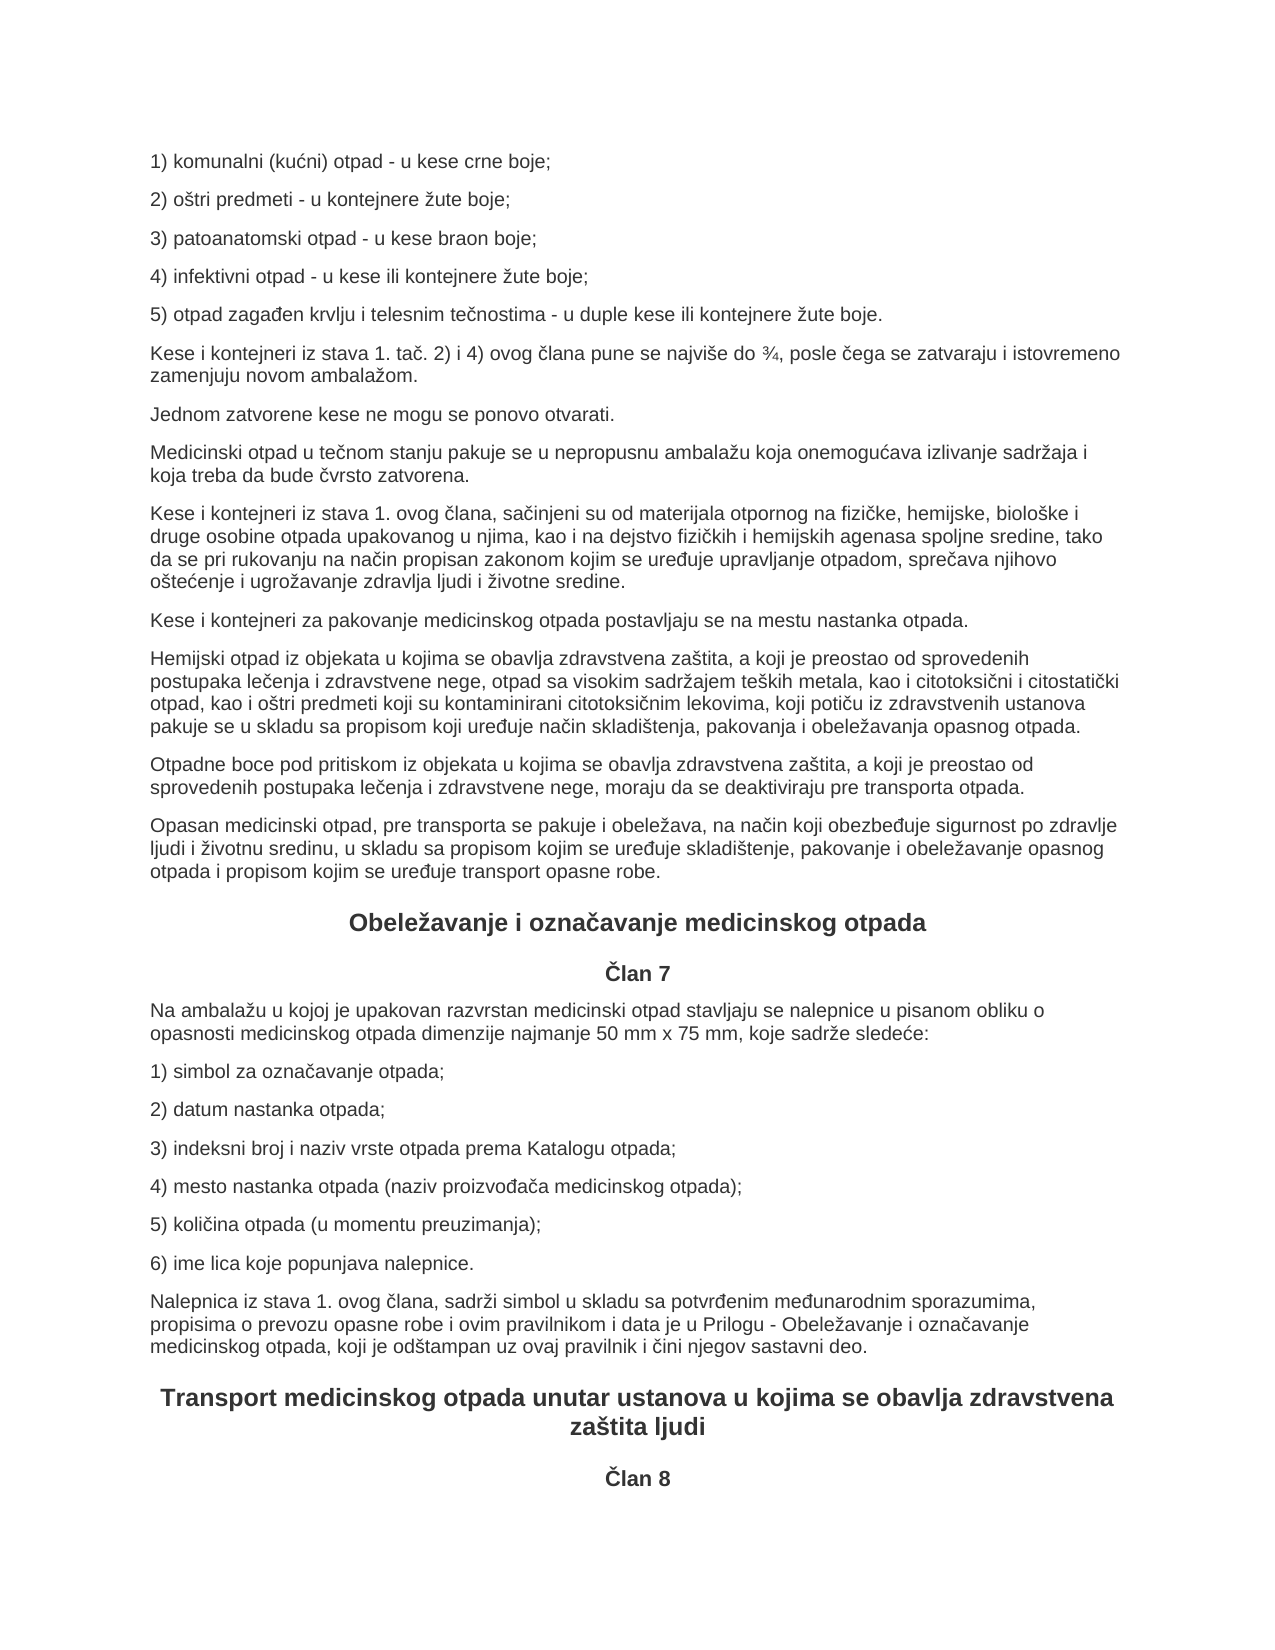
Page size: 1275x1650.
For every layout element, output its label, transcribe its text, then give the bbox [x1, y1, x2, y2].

text 6) ime lica koje popunjava nalepnice. [150, 1252, 1125, 1274]
text Opasan medicinski otpad, pre transporta se pakuje i obeležava, na način koji obezbeđuje sigurnost po zdravlje ljudi i životnu sredinu, u skladu sa propisom kojim se uređuje skladištenje, pakovanje i obeležavanje opasnog otpada i propisom kojim se uređuje transport opasne robe. [150, 814, 1125, 882]
text 5) otpad zagađen krvlju i telesnim tečnostima - u duple kese ili kontejnere žute boje. [150, 303, 1125, 326]
text 4) mesto nastanka otpada (naziv proizvođača medicinskog otpada); [150, 1175, 1125, 1198]
text 5) količina otpada (u momentu preuzimanja); [150, 1213, 1125, 1236]
text Kese i kontejneri iz stava 1. tač. 2) i 4) ovog člana pune se najviše do ¾, posle čega se zatvaraju i istovremeno zamenjuju novom ambalažom. [150, 342, 1125, 387]
text Obeležavanje i označavanje medicinskog otpada [150, 907, 1125, 936]
text 3) patoanatomski otpad - u kese braon boje; [150, 227, 1125, 249]
text 1) komunalni (kućni) otpad - u kese crne boje; [150, 150, 1125, 173]
text 2) datum nastanka otpada; [150, 1098, 1125, 1121]
text Član 8 [150, 1466, 1125, 1491]
text 1) simbol za označavanje otpada; [150, 1060, 1125, 1083]
text Otpadne boce pod pritiskom iz objekata u kojima se obavlja zdravstvena zaštita, a koji je preostao od sprovedenih postupaka lečenja i zdravstvene nege, moraju da se deaktiviraju pre transporta otpada. [150, 753, 1125, 799]
text Kese i kontejneri iz stava 1. ovog člana, sačinjeni su od materijala otpornog na fizičke, hemijske, biološke i druge osobine otpada upakovanog u njima, kao i na dejstvo fizičkih i hemijskih agenasa spoljne sredine, tako da se pri rukovanju na način propisan zakonom kojim se uređuje upravljanje otpadom, sprečava njihovo oštećenje i ugrožavanje zdravlja ljudi i životne sredine. [150, 502, 1125, 593]
text Kese i kontejneri za pakovanje medicinskog otpada postavljaju se na mestu nastanka otpada. [150, 608, 1125, 631]
text 4) infektivni otpad - u kese ili kontejnere žute boje; [150, 265, 1125, 288]
text Nalepnica iz stava 1. ovog člana, sadrži simbol u skladu sa potvrđenim međunarodnim sporazumima, propisima o prevozu opasne robe i ovim pravilnikom i data je u Prilogu - Obeležavanje i označavanje medicinskog otpada, koji je odštampan uz ovaj pravilnik i čini njegov sastavni deo. [150, 1290, 1125, 1358]
text Jednom zatvorene kese ne mogu se ponovo otvarati. [150, 403, 1125, 425]
text 3) indeksni broj i naziv vrste otpada prema Katalogu otpada; [150, 1137, 1125, 1159]
text Hemijski otpad iz objekata u kojima se obavlja zdravstvena zaštita, a koji je preostao od sprovedenih postupaka lečenja i zdravstvene nege, otpad sa visokim sadržajem teških metala, kao i citotoksični i citostatički otpad, kao i oštri predmeti koji su kontaminirani citotoksičnim lekovima, koji potiču iz zdravstvenih ustanova pakuje se u skladu sa propisom koji uređuje način skladištenja, pakovanja i obeležavanja opasnog otpada. [150, 647, 1125, 738]
text Član 7 [150, 961, 1125, 986]
text Na ambalažu u kojoj je upakovan razvrstan medicinski otpad stavljaju se nalepnice u pisanom obliku o opasnosti medicinskog otpada dimenzije najmanje 50 mm x 75 mm, koje sadrže sledeće: [150, 999, 1125, 1044]
text 2) oštri predmeti - u kontejnere žute boje; [150, 188, 1125, 211]
text Medicinski otpad u tečnom stanju pakuje se u nepropusnu ambalažu koja onemogućava izlivanje sadržaja i koja treba da bude čvrsto zatvorena. [150, 441, 1125, 486]
text Transport medicinskog otpada unutar ustanova u kojima se obavlja zdravstvena zaštita ljudi [150, 1383, 1125, 1441]
